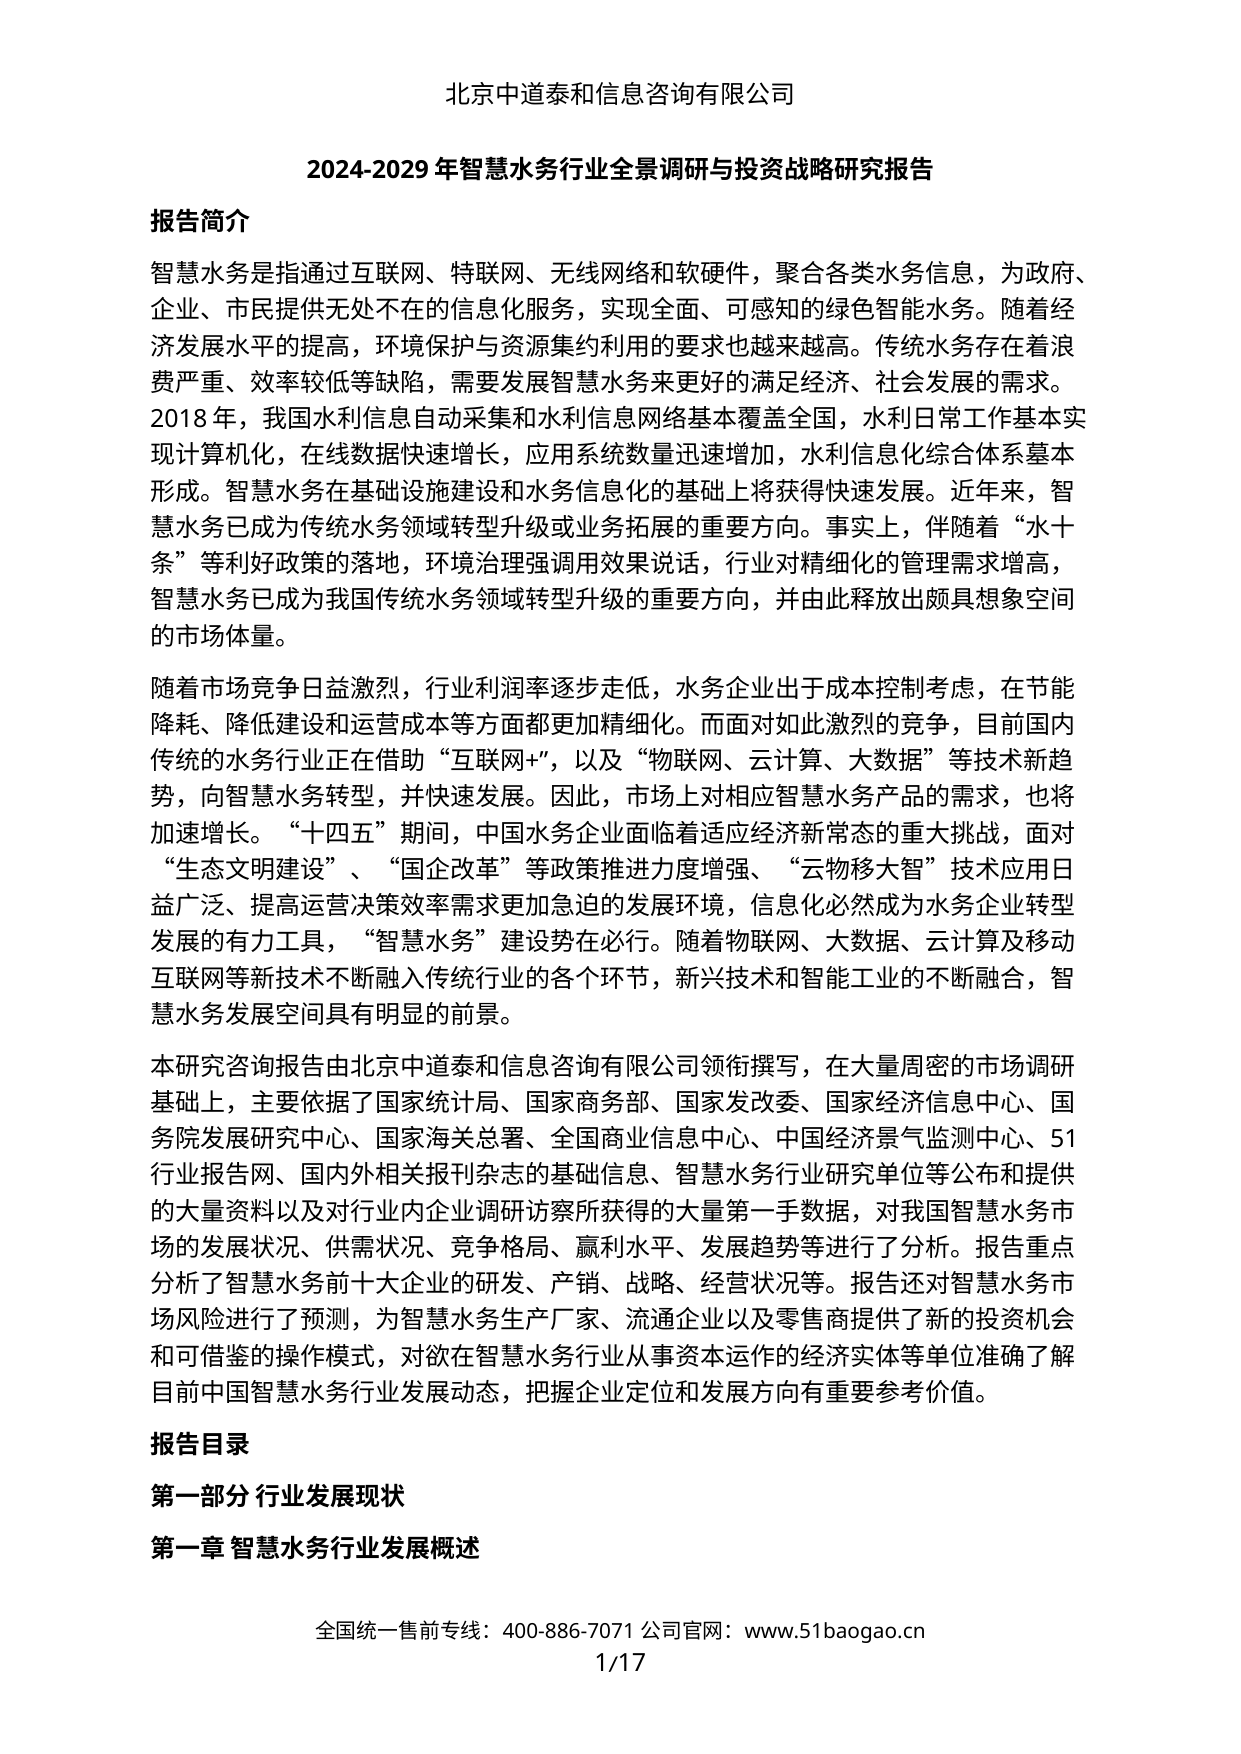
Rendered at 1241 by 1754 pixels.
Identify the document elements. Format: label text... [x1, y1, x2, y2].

text 第一章 智慧水务行业发展概述 [150, 1528, 1090, 1564]
text 随着市场竞争日益激烈，行业利润率逐步走低，水务企业出于成本控制考虑，在节能降耗、降低建设和运营成本等方面都更加精细化。而面对如此激烈的竞争，目前国内传统的水务行业正在借助“互联网+”，以及“物联网、云计算、大数据”等技术新趋势，向智慧水务转型，并快速发展。因此，市场上对相应智慧水务产品的需求，也将加速增长。“十四五”期间，中国水务企业面临着适应经济新常态的重大挑战，面对“生态文明建设”、“国企改革”等政策推进力度增强、“云物移大智”技术应用日益广泛、提高运营决策效率需求更加急迫的发展环境，信息化必然成为水务企业转型发展的有力工具，“智慧水务”建设势在必行。随着物联网、大数据、云计算及移动互联网等新技术不断融入传统行业的各个环节，新兴技术和智能工业的不断融合，智慧水务发展空间具有明显的前景。 [150, 668, 1090, 1031]
text 本研究咨询报告由北京中道泰和信息咨询有限公司领衔撰写，在大量周密的市场调研基础上，主要依据了国家统计局、国家商务部、国家发改委、国家经济信息中心、国务院发展研究中心、国家海关总署、全国商业信息中心、中国经济景气监测中心、51行业报告网、国内外相关报刊杂志的基础信息、智慧水务行业研究单位等公布和提供的大量资料以及对行业内企业调研访察所获得的大量第一手数据，对我国智慧水务市场的发展状况、供需状况、竞争格局、赢利水平、发展趋势等进行了分析。报告重点分析了智慧水务前十大企业的研发、产销、战略、经营状况等。报告还对智慧水务市场风险进行了预测，为智慧水务生产厂家、流通企业以及零售商提供了新的投资机会和可借鉴的操作模式，对欲在智慧水务行业从事资本运作的经济实体等单位准确了解目前中国智慧水务行业发展动态，把握企业定位和发展方向有重要参考价值。 [150, 1046, 1090, 1409]
text 智慧水务是指通过互联网、特联网、无线网络和软硬件，聚合各类水务信息，为政府、企业、市民提供无处不在的信息化服务，实现全面、可感知的绿色智能水务。随着经济发展水平的提高，环境保护与资源集约利用的要求也越来越高。传统水务存在着浪费严重、效率较低等缺陷，需要发展智慧水务来更好的满足经济、社会发展的需求。2018年，我国水利信息自动采集和水利信息网络基本覆盖全国，水利日常工作基本实现计算机化，在线数据快速增长，应用系统数量迅速增加，水利信息化综合体系墓本形成。智慧水务在基础设施建设和水务信息化的基础上将获得快速发展。近年来，智慧水务已成为传统水务领域转型升级或业务拓展的重要方向。事实上，伴随着“水十条”等利好政策的落地，环境治理强调用效果说话，行业对精细化的管理需求增高，智慧水务已成为我国传统水务领域转型升级的重要方向，并由此释放出颇具想象空间的市场体量。 [150, 254, 1090, 652]
text 报告简介 [150, 202, 1090, 238]
text 第一部分 行业发展现状 [150, 1476, 1090, 1512]
text 报告目录 [150, 1424, 1090, 1461]
text 2024-2029年智慧水务行业全景调研与投资战略研究报告 [150, 150, 1090, 186]
